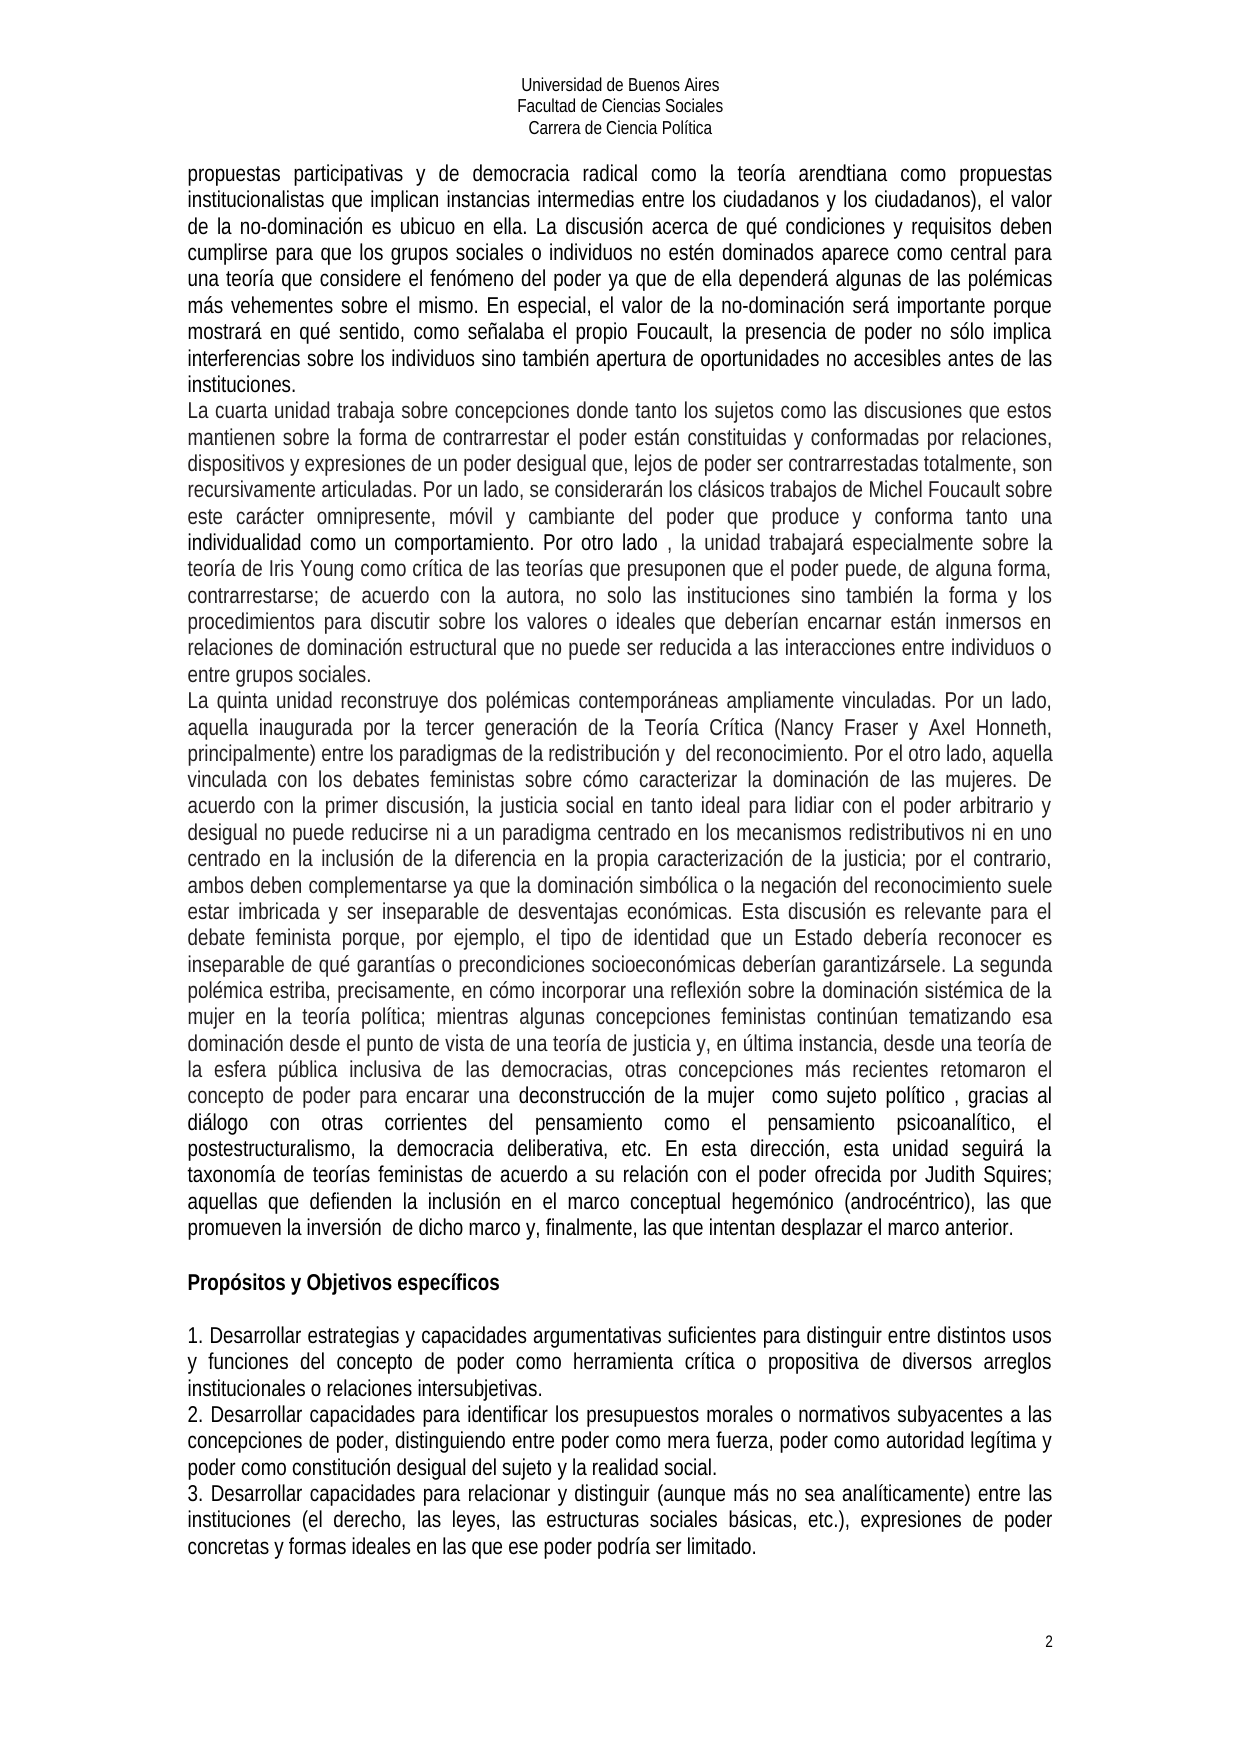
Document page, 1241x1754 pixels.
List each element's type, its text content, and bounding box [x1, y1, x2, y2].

text 2. Desarrollar capacidades para identificar los presupuestos morales o normativos subyacentes a las concepciones de poder, distinguiendo entre poder como mera fuerza, poder como autoridad legítima y poder como constitución desigual del sujeto y la realidad social. [187, 1401, 1053, 1480]
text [187, 160, 1053, 397]
text La quinta unidad reconstruye dos polémicas contemporáneas ampliamente vinculadas. Por un lado, aquella inaugurada por la tercer generación de la Teoría Crítica (Nancy Fraser y Axel Honneth, principalmente) entre los paradigmas de la redistribución y del reconocimiento. Por el otro lado, aquella vinculada con los debates feministas sobre cómo caracterizar la dominación de las mujeres. De acuerdo con la primer discusión, la justicia social en tanto ideal para lidiar con el poder arbitrario y desigual no puede reducirse ni a un paradigma centrado en los mecanismos redistributivos ni en uno centrado en la inclusión de la diferencia en la propia caracterización de la justicia; por el contrario, ambos deben complementarse ya que la dominación simbólica o la negación del reconocimiento suele estar imbricada y ser inseparable de desventajas económicas. Esta discusión es relevante para el debate feminista porque, por ejemplo, el tipo de identidad que un Estado debería reconocer es inseparable de qué garantías o precondiciones socioeconómicas deberían garantizársele. La segunda polémica estriba, precisamente, en cómo incorporar una reflexión sobre la dominación sistémica de la mujer en la teoría política; mientras algunas concepciones feministas continúan tematizando esa dominación desde el punto de vista de una teoría de justicia y, en última instancia, desde una teoría de la esfera pública inclusiva de las democracias, otras concepciones más recientes retomaron el concepto de poder para encarar una deconstrucción de la mujer como sujeto político , gracias al diálogo con otras corrientes del pensamiento como el pensamiento psicoanalítico, el postestructuralismo, la democracia deliberativa, etc. En esta dirección, esta unidad seguirá la taxonomía de teorías feministas de acuerdo a su relación con el poder ofrecida por Judith Squires; aquellas que defienden la inclusión en el marco conceptual hegemónico (androcéntrico), las que promueven la inversión de dicho marco y, finalmente, las que intentan desplazar el marco anterior. [187, 687, 1053, 1241]
text Propósitos y Objetivos específicos [187, 1269, 1053, 1296]
text 1. Desarrollar estrategias y capacidades argumentativas suficientes para distinguir entre distintos usos y funciones del concepto de poder como herramienta crítica o propositiva de diversos arreglos institucionales o relaciones intersubjetivas. [187, 1322, 1053, 1401]
text 3. Desarrollar capacidades para relacionar y distinguir (aunque más no sea analíticamente) entre las instituciones (el derecho, las leyes, las estructuras sociales básicas, etc.), expresiones de poder concretas y formas ideales en las que ese poder podría ser limitado. [187, 1480, 1053, 1559]
text La cuarta unidad trabaja sobre concepciones donde tanto los sujetos como las discusiones que estos mantienen sobre la forma de contrarrestar el poder están constituidas y conformadas por relaciones, dispositivos y expresiones de un poder desigual que, lejos de poder ser contrarrestadas totalmente, son recursivamente articuladas. Por un lado, se considerarán los clásicos trabajos de Michel Foucault sobre este carácter omnipresente, móvil y cambiante del poder que produce y conforma tanto una individualidad como un comportamiento. Por otro lado , la unidad trabajará especialmente sobre la teoría de Iris Young como crítica de las teorías que presuponen que el poder puede, de alguna forma, contrarrestarse; de acuerdo con la autora, no solo las instituciones sino también la forma y los procedimientos para discutir sobre los valores o ideales que deberían encarnar están inmersos en relaciones de dominación estructural que no puede ser reducida a las interacciones entre individuos o entre grupos sociales. [187, 397, 1053, 687]
